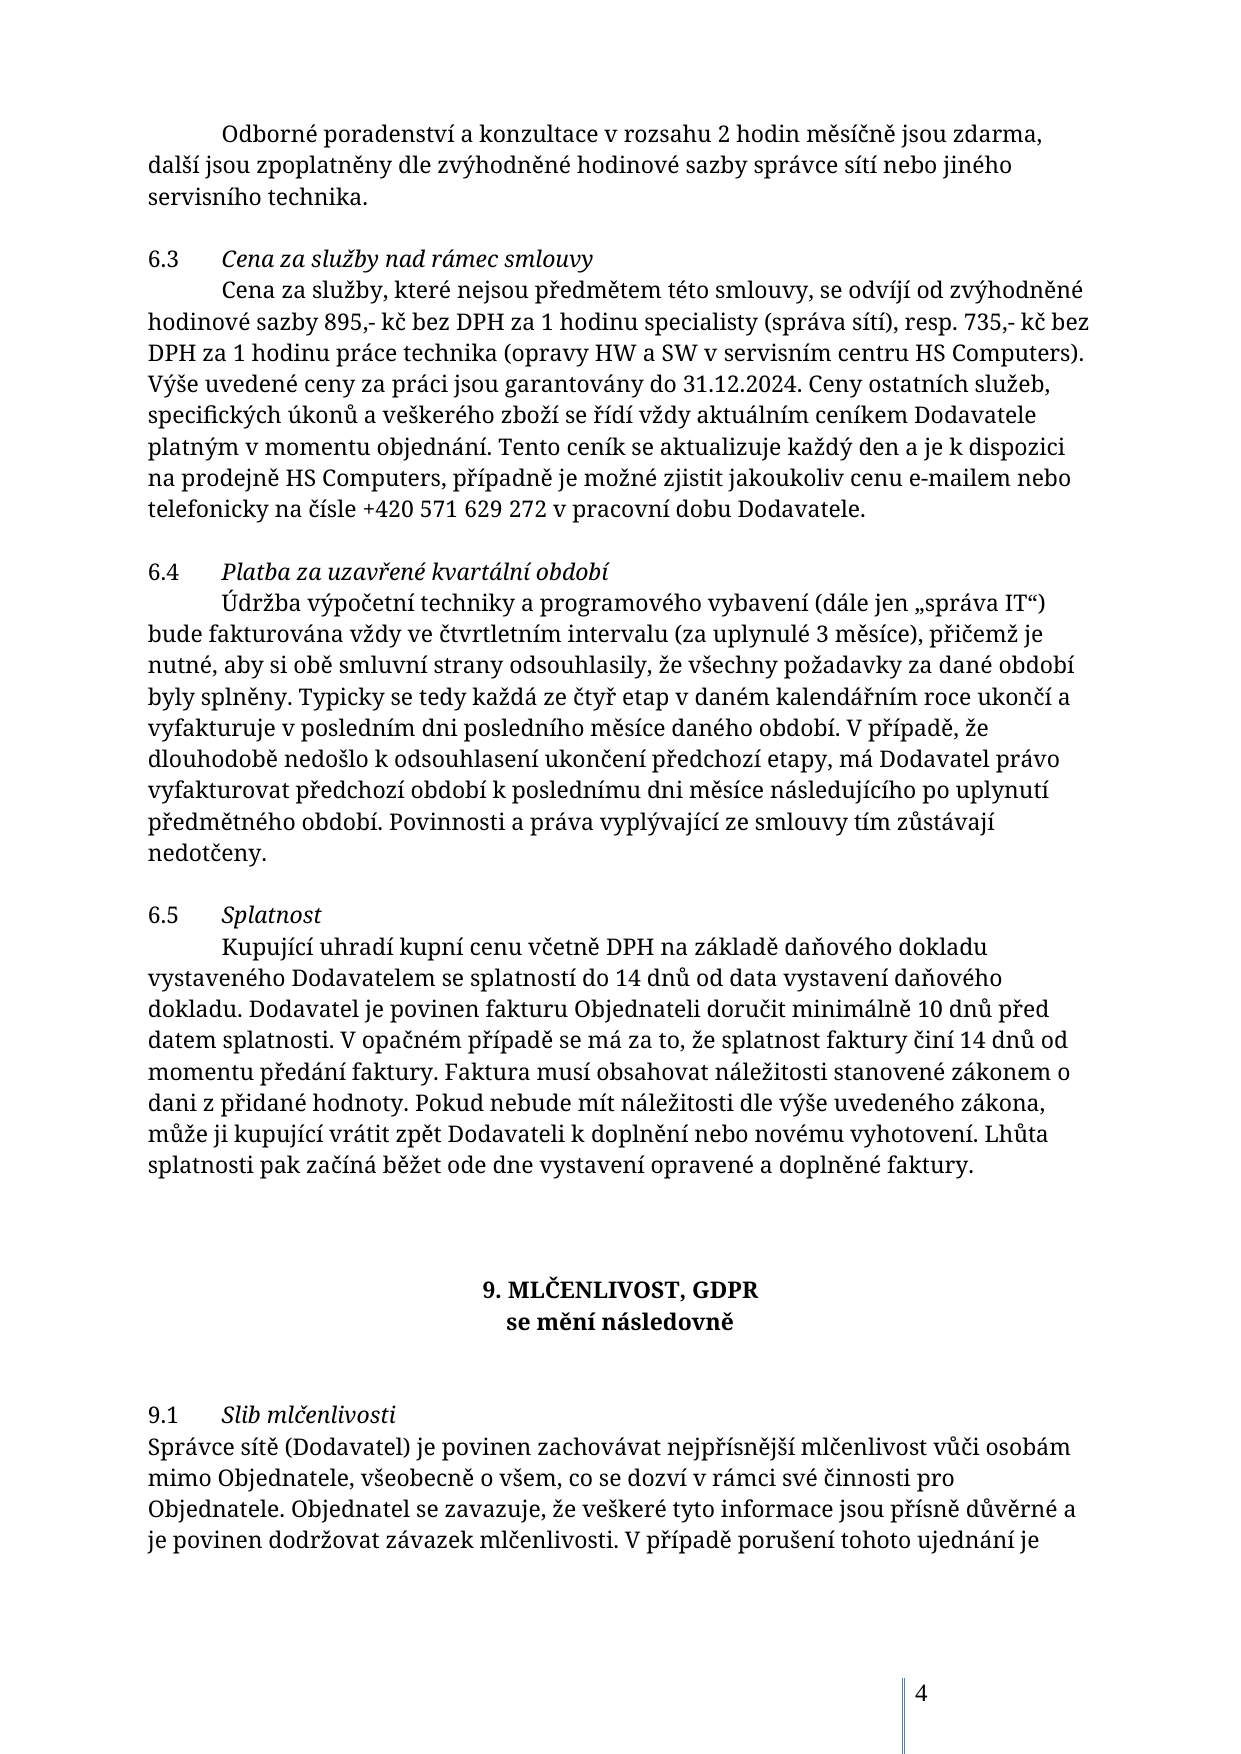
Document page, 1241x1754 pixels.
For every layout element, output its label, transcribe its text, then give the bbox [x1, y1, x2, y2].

text 9. MLČENLIVOST, GDPR [148, 1274, 1092, 1306]
text 6.4 Platba za uzavřené kvartální období [148, 556, 1092, 587]
text Údržba výpočetní techniky a programového vybavení (dále jen „správa IT“) bude fakturována vždy ve čtvrtletním intervalu (za uplynulé 3 měsíce), přičemž je nutné, aby si obě smluvní strany odsouhlasily, že všechny požadavky za dané období byly splněny. Typicky se tedy každá ze čtyř etap v daném kalendářním roce ukončí a vyfakturuje v posledním dni posledního měsíce daného období. V případě, že dlouhodobě nedošlo k odsouhlasení ukončení předchozí etapy, má Dodavatel právo vyfakturovat předchozí období k poslednímu dni měsíce následujícího po uplynutí předmětného období. Povinnosti a práva vyplývající ze smlouvy tím zůstávají nedotčeny. [148, 587, 1092, 868]
text 6.3 Cena za služby nad rámec smlouvy [148, 243, 1092, 274]
text Kupující uhradí kupní cenu včetně DPH na základě daňového dokladu vystaveného Dodavatelem se splatností do 14 dnů od data vystavení daňového dokladu. Dodavatel je povinen fakturu Objednateli doručit minimálně 10 dnů před datem splatnosti. V opačném případě se má za to, že splatnost faktury činí 14 dnů od momentu předání faktury. Faktura musí obsahovat náležitosti stanovené zákonem o dani z přidané hodnoty. Pokud nebude mít náležitosti dle výše uvedeného zákona, může ji kupující vrátit zpět Dodavateli k doplnění nebo novému vyhotovení. Lhůta splatnosti pak začíná běžet ode dne vystavení opravené a doplněné faktury. [148, 931, 1092, 1181]
text 6.5 Splatnost [148, 899, 1092, 931]
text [148, 1431, 1092, 1556]
text Cena za služby, které nejsou předmětem této smlouvy, se odvíjí od zvýhodněné hodinové sazby 895,- kč bez DPH za 1 hodinu specialisty (správa sítí), resp. 735,- kč bez DPH za 1 hodinu práce technika (opravy HW a SW v servisním centru HS Computers). Výše uvedené ceny za práci jsou garantovány do 31.12.2024. Ceny ostatních služeb, specifických úkonů a veškerého zboží se řídí vždy aktuálním ceníkem Dodavatele platným v momentu objednání. Tento ceník se aktualizuje každý den a je k dispozici na prodejně HS Computers, případně je možné zjistit jakoukoliv cenu e-mailem nebo telefonicky na čísle +420 571 629 272 v pracovní dobu Dodavatele. [148, 274, 1092, 524]
text 9.1 Slib mlčenlivosti [148, 1399, 1092, 1431]
text Odborné poradenství a konzultace v rozsahu 2 hodin měsíčně jsou zdarma, další jsou zpoplatněny dle zvýhodněné hodinové sazby správce sítí nebo jiného servisního technika. [148, 118, 1092, 212]
text se mění následovně [148, 1306, 1092, 1337]
